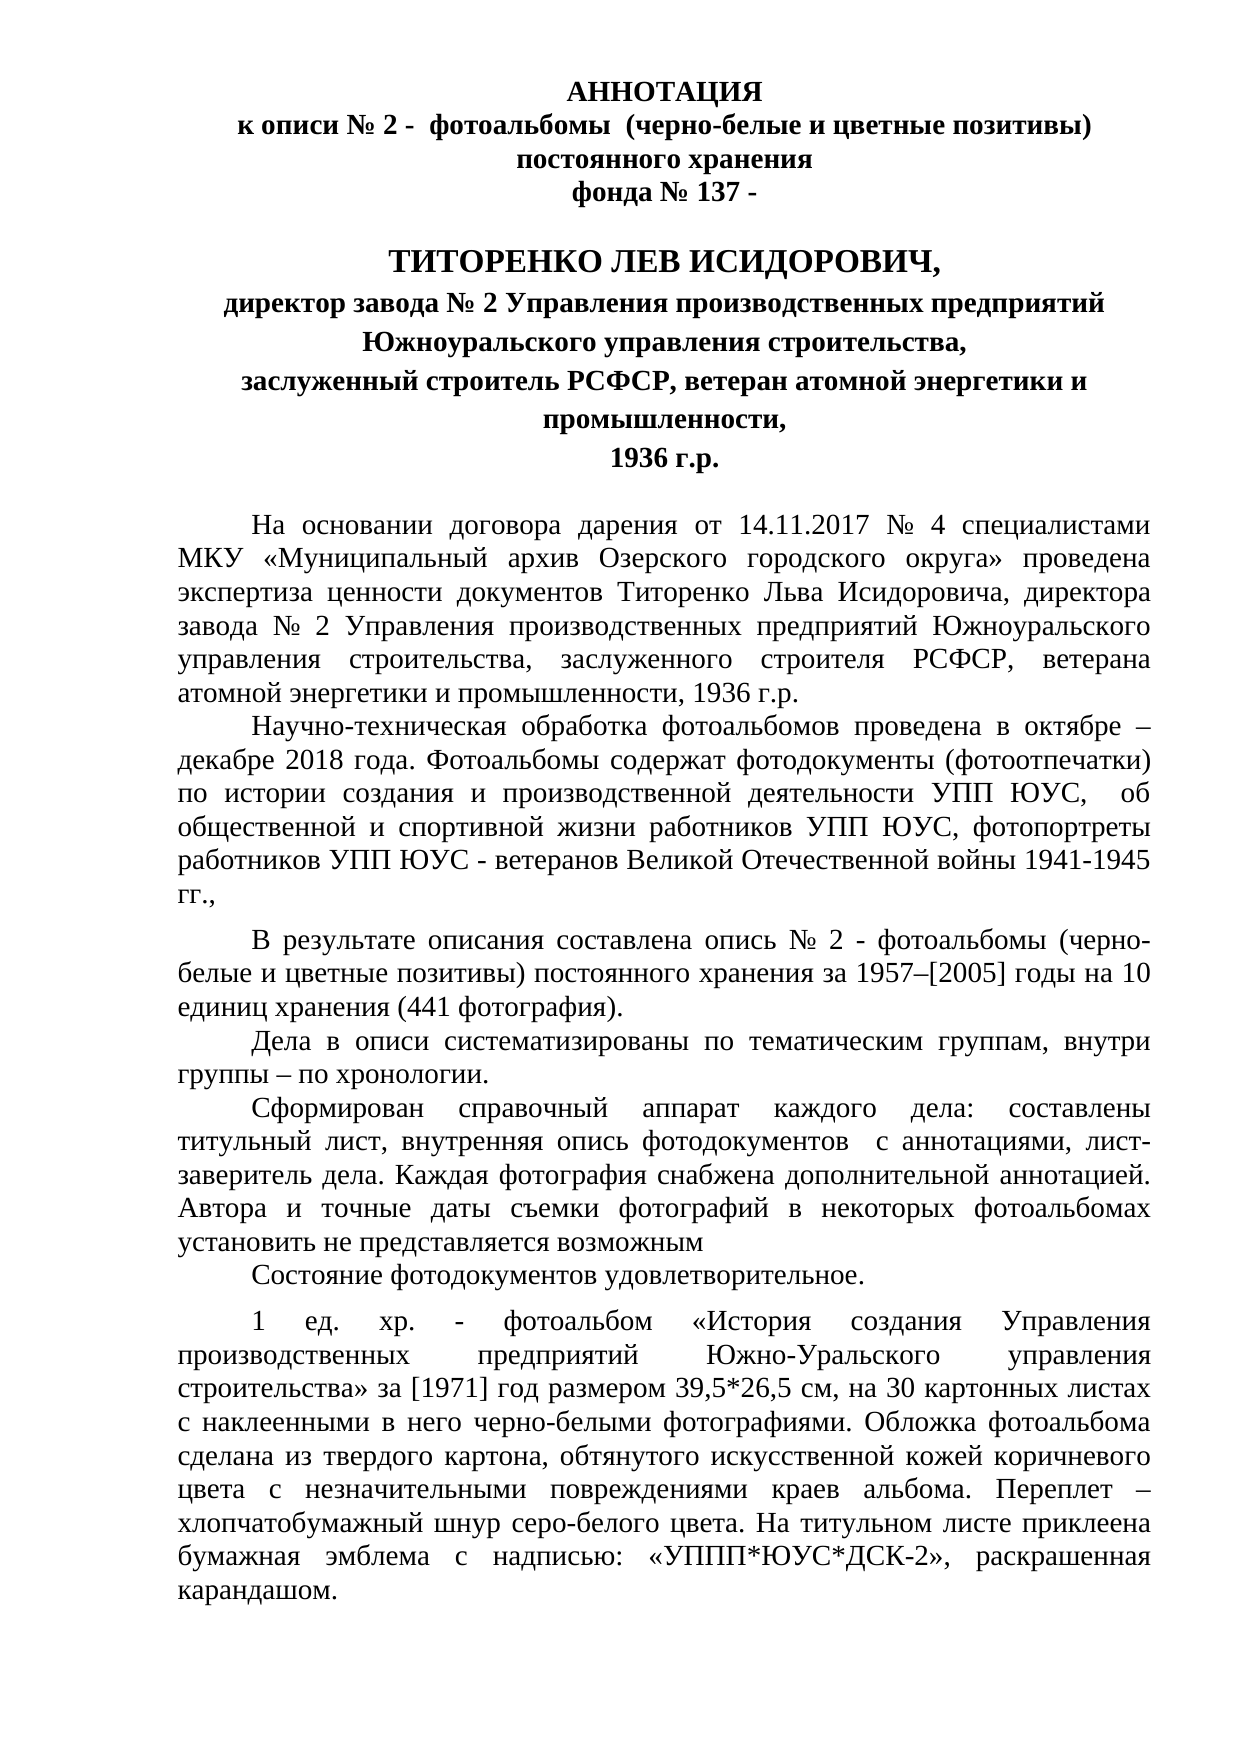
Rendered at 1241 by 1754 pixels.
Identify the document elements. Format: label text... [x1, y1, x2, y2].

text Научно-техническая обработка фотоальбомов проведена в октябре – декабре 2018 года. Фотоальбомы содержат фотодокументы (фотоотпечатки) по истории создания и производственной деятельности УПП ЮУС, об общественной и спортивной жизни работников УПП ЮУС, фотопортреты работников УПП ЮУС - ветеранов Великой Отечественной войны 1941-1945 гг., [177, 708, 1152, 909]
text 1936 г.р. [177, 440, 1152, 473]
text директор завода № 2 Управления производственных предприятий Южноуральского управления строительства, [177, 286, 1152, 358]
text к описи № 2 - фотоальбомы (черно-белые и цветные позитивы) постоянного хранения [177, 107, 1152, 174]
text фонда № 137 - [177, 174, 1152, 208]
text В результате описания составлена опись № 2 - фотоальбомы (черно-белые и цветные позитивы) постоянного хранения за 1957–[2005] годы на 10 единиц хранения (441 фотография). [177, 922, 1152, 1023]
text 1 ед. хр. - фотоальбом «История создания Управления производственных предприятий Южно-Уральского управления строительства» за [1971] год размером 39,5*26,5 см, на 30 картонных листах с наклеенными в него черно-белыми фотографиями. Обложка фотоальбома сделана из твердого картона, обтянутого искусственной кожей коричневого цвета с незначительными повреждениями краев альбома. Переплет – хлопчатобумажный шнур серо-белого цвета. На титульном листе приклеена бумажная эмблема с надписью: «УППП*ЮУС*ДСК-2», раскрашенная карандашом. [177, 1303, 1152, 1605]
text Дела в описи систематизированы по тематическим группам, внутри группы – по хронологии. [177, 1023, 1152, 1090]
text заслуженный строитель РСФСР, ветеран атомной энергетики и промышленности, [177, 363, 1152, 435]
text Состояние фотодокументов удовлетворительное. [177, 1257, 1152, 1291]
text Сформирован справочный аппарат каждого дела: составлены титульный лист, внутренняя опись фотодокументов с аннотациями, лист-заверитель дела. Каждая фотография снабжена дополнительной аннотацией. Автора и точные даты съемки фотографий в некоторых фотоальбомах установить не представляется возможным [177, 1090, 1152, 1257]
text АННОТАЦИЯ [177, 74, 1152, 107]
text На основании договора дарения от 14.11.2017 № 4 специалистами МКУ «Муниципальный архив Озерского городского округа» проведена экспертиза ценности документов Титоренко Льва Исидоровича, директора завода № 2 Управления производственных предприятий Южноуральского управления строительства, заслуженного строителя РСФСР, ветерана атомной энергетики и промышленности, 1936 г.р. [177, 507, 1152, 708]
text ТИТОРЕНКО ЛЕВ ИСИДОРОВИЧ, [177, 242, 1152, 280]
